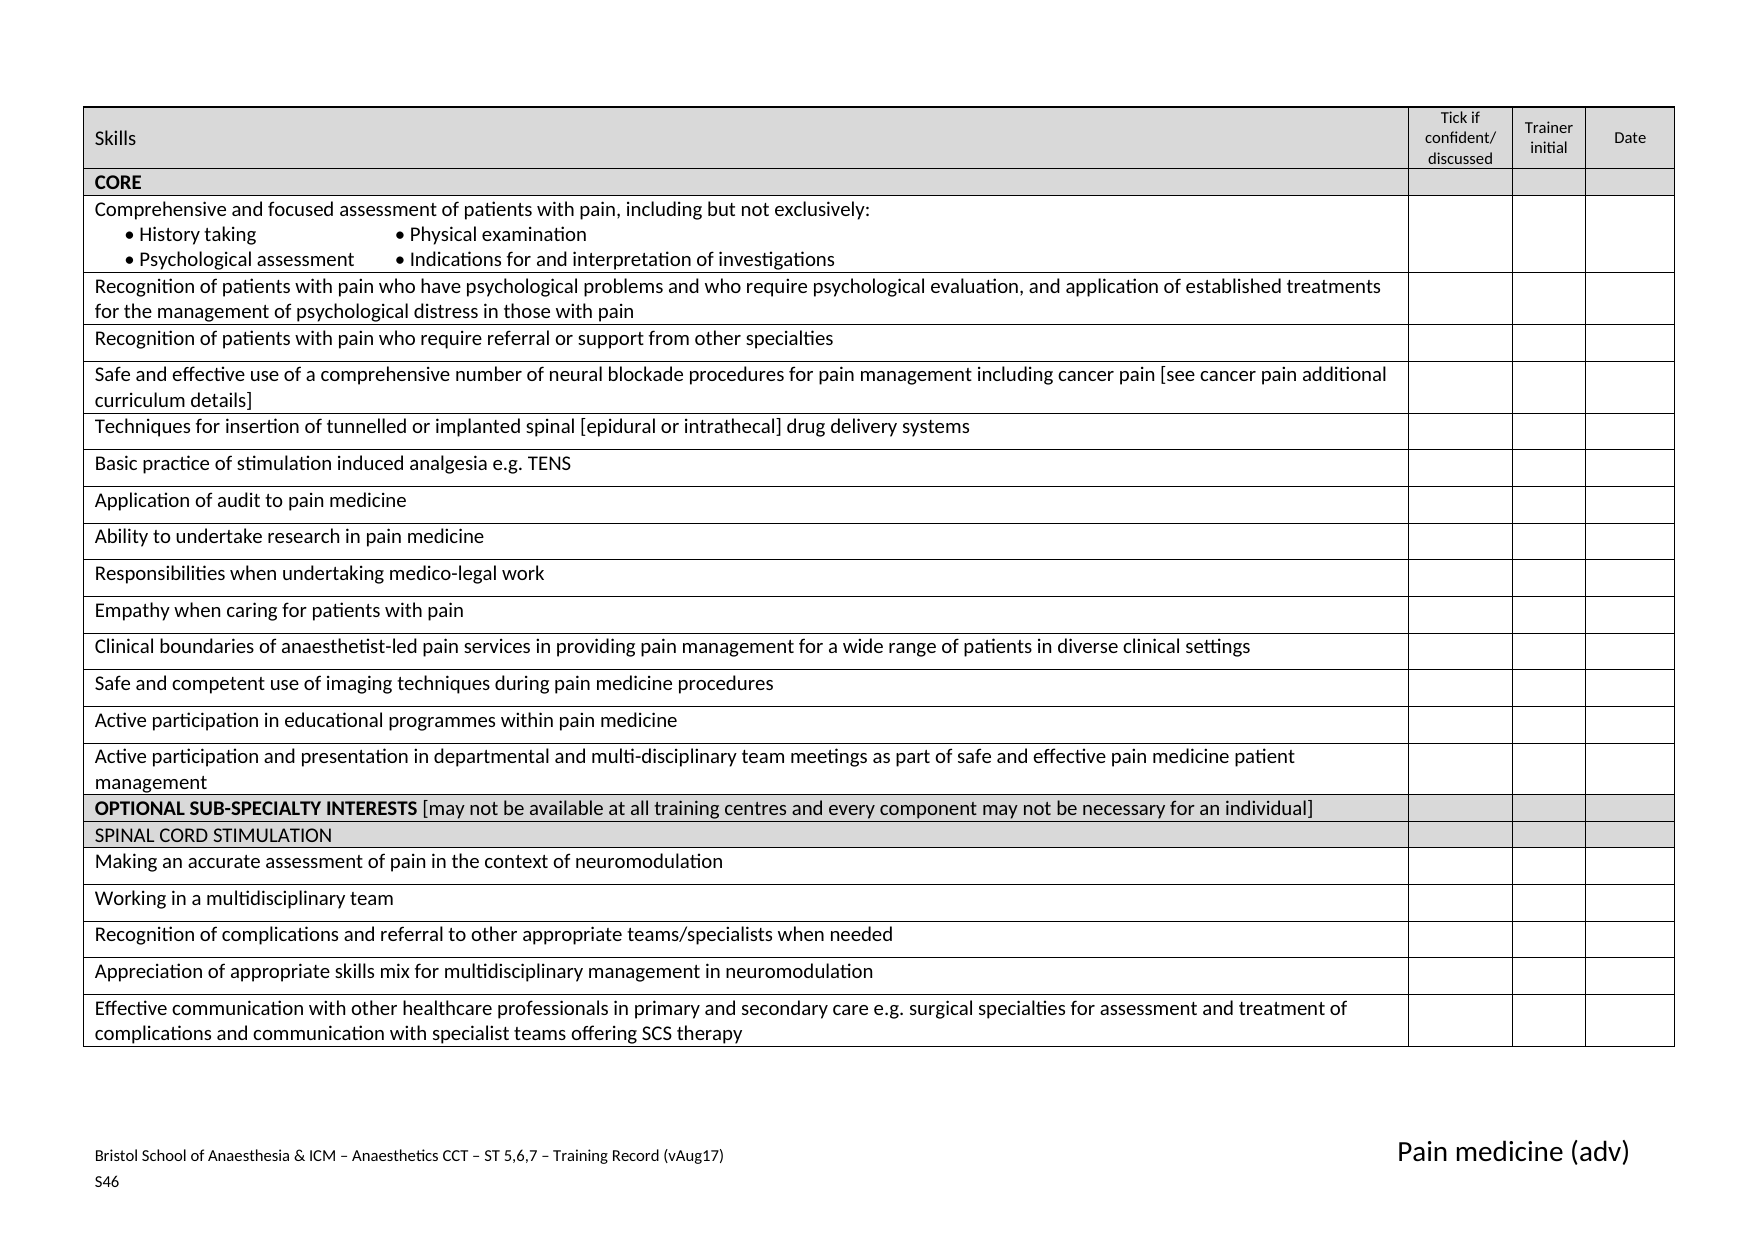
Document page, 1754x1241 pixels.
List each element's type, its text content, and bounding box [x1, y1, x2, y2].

table_cell [1409, 707, 1512, 742]
table_cell [1513, 196, 1585, 272]
table_cell [1409, 362, 1512, 412]
table_cell [1409, 958, 1512, 994]
table_cell [1586, 414, 1674, 449]
table_cell [1409, 524, 1512, 559]
table_cell [1586, 634, 1674, 669]
table_cell [1409, 848, 1512, 884]
table_cell [1513, 995, 1585, 1046]
table_cell [1513, 560, 1585, 596]
table_cell Techniques for insertion of tunnelled or implanted spinal [epidural or intrathecal] drug delivery systems [84, 414, 1408, 449]
table_cell [1409, 325, 1512, 361]
table_cell SPINAL CORD STIMULATION [84, 822, 1408, 847]
table_cell Effective communication with other healthcare professionals in primary and secondary care e.g. surgical specialties for assessment and treatment of complications and communication with specialist teams offering SCS therapy [84, 995, 1408, 1046]
table_cell CORE [84, 169, 1408, 195]
table_cell [1513, 414, 1585, 449]
table_header Date [1586, 108, 1674, 168]
table_cell [1409, 560, 1512, 596]
table_cell [1586, 524, 1674, 559]
table_cell [1513, 922, 1585, 957]
table_cell [1409, 414, 1512, 449]
table_cell [1586, 958, 1674, 994]
table_cell Active participation and presentation in departmental and multi-disciplinary team meetings as part of safe and effective pain medicine patient management [84, 744, 1408, 794]
table_cell [1409, 273, 1512, 324]
table_cell [1409, 670, 1512, 706]
table_cell [1513, 634, 1585, 669]
table_cell [1409, 922, 1512, 957]
table_cell [1513, 524, 1585, 559]
table_cell [1409, 744, 1512, 794]
table_cell [1513, 795, 1585, 821]
table_cell [1513, 362, 1585, 412]
table_cell Active participation in educational programmes within pain medicine [84, 707, 1408, 742]
table_cell Comprehensive and focused assessment of patients with pain, including but not exclusively: • History taking • Physical examination • Psychological assessment • Indications for and interpretation of investigations [84, 196, 1408, 272]
table_cell [1586, 325, 1674, 361]
table_cell Clinical boundaries of anaesthetist-led pain services in providing pain management for a wide range of patients in diverse clinical settings [84, 634, 1408, 669]
table_cell Application of audit to pain medicine [84, 487, 1408, 522]
table_cell [1513, 450, 1585, 486]
table_cell Responsibilities when undertaking medico-legal work [84, 560, 1408, 596]
table_cell OPTIONAL SUB-SPECIALTY INTERESTS [may not be available at all training centres and every component may not be necessary for an individual] [84, 795, 1408, 821]
table_cell [1586, 885, 1674, 921]
table_cell Recognition of complications and referral to other appropriate teams/specialists when needed [84, 922, 1408, 957]
table_header Trainer initial [1513, 108, 1585, 168]
table_cell [1409, 196, 1512, 272]
table_cell [1586, 848, 1674, 884]
table_cell [1409, 634, 1512, 669]
table_cell [1586, 169, 1674, 195]
table_cell [1513, 822, 1585, 847]
table_cell [1409, 487, 1512, 522]
table_cell [1513, 670, 1585, 706]
table_cell Working in a multidisciplinary team [84, 885, 1408, 921]
table_cell [1513, 707, 1585, 742]
table_cell [1586, 707, 1674, 742]
table_header Skills [84, 108, 1408, 168]
table_cell [1513, 597, 1585, 632]
table_cell [1586, 670, 1674, 706]
table_cell [1409, 597, 1512, 632]
table_cell [1586, 822, 1674, 847]
table_cell [1586, 487, 1674, 522]
table_cell Recognition of patients with pain who require referral or support from other specialties [84, 325, 1408, 361]
table_cell [1409, 795, 1512, 821]
table_cell [1586, 450, 1674, 486]
table_cell [1513, 848, 1585, 884]
table_cell [1586, 560, 1674, 596]
table_cell [1586, 995, 1674, 1046]
table_cell Ability to undertake research in pain medicine [84, 524, 1408, 559]
table_cell [1409, 995, 1512, 1046]
table_cell [1586, 597, 1674, 632]
table_cell Empathy when caring for patients with pain [84, 597, 1408, 632]
table_cell [1409, 885, 1512, 921]
table_cell [1586, 273, 1674, 324]
table_cell [1409, 822, 1512, 847]
table_header Tick if confident/ discussed [1409, 108, 1512, 168]
table_cell [1586, 744, 1674, 794]
table_cell Safe and effective use of a comprehensive number of neural blockade procedures for pain management including cancer pain [see cancer pain additional curriculum details] [84, 362, 1408, 412]
table_cell Making an accurate assessment of pain in the context of neuromodulation [84, 848, 1408, 884]
table_cell [1409, 450, 1512, 486]
table_cell [1513, 885, 1585, 921]
table_cell [1586, 362, 1674, 412]
table_cell [1409, 169, 1512, 195]
table_cell [1586, 196, 1674, 272]
table_cell [1513, 744, 1585, 794]
table_cell [1513, 273, 1585, 324]
table_cell [1513, 487, 1585, 522]
table_cell [1586, 922, 1674, 957]
table_cell [1513, 325, 1585, 361]
table_cell Recognition of patients with pain who have psychological problems and who require psychological evaluation, and application of established treatments for the management of psychological distress in those with pain [84, 273, 1408, 324]
table_cell Basic practice of stimulation induced analgesia e.g. TENS [84, 450, 1408, 486]
table_cell [1513, 169, 1585, 195]
table_cell Safe and competent use of imaging techniques during pain medicine procedures [84, 670, 1408, 706]
table_cell Appreciation of appropriate skills mix for multidisciplinary management in neuromodulation [84, 958, 1408, 994]
table_cell [1586, 795, 1674, 821]
table_cell [1513, 958, 1585, 994]
